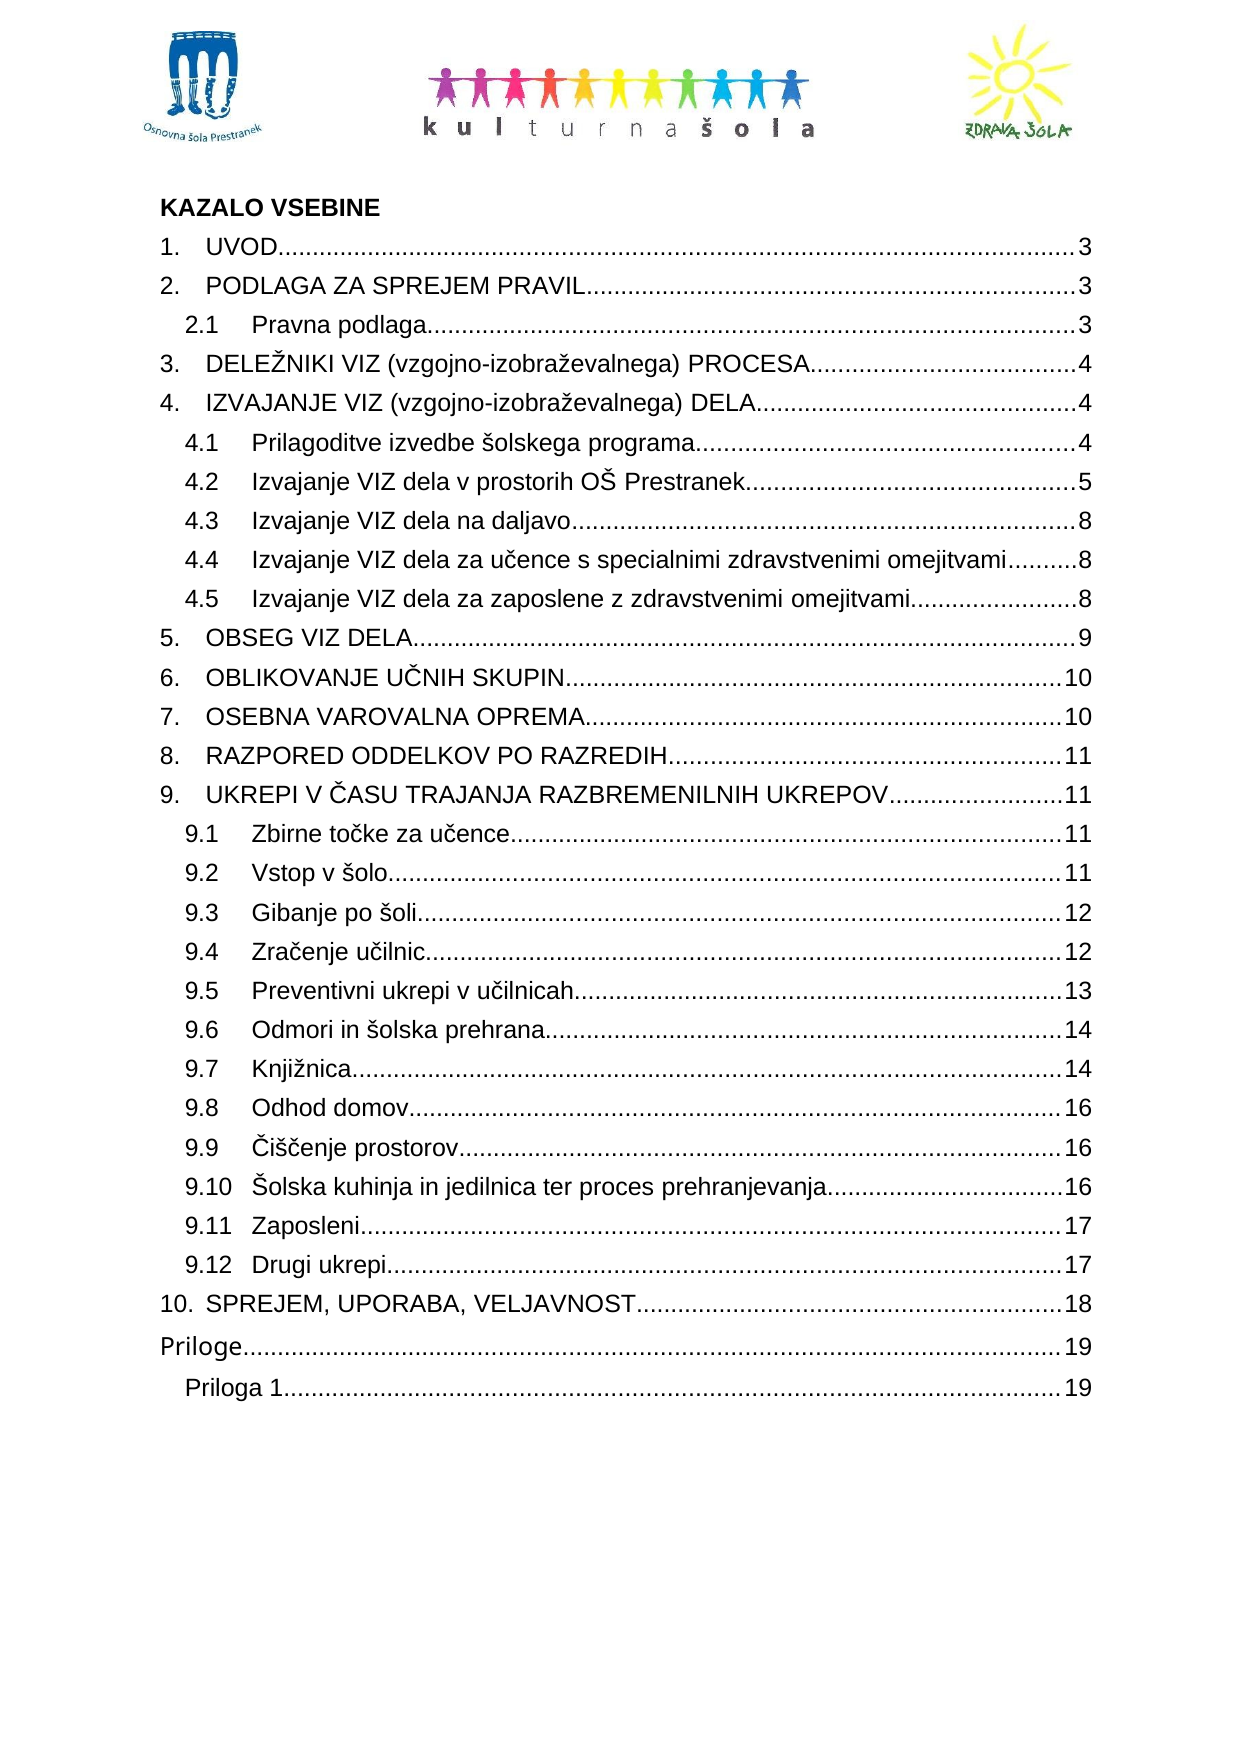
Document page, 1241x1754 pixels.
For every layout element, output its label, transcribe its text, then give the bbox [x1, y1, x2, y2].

picture [957, 20, 1079, 143]
subtitle KAZALO VSEBINE [160, 193, 1093, 221]
picture [418, 57, 818, 146]
picture [142, 31, 264, 144]
